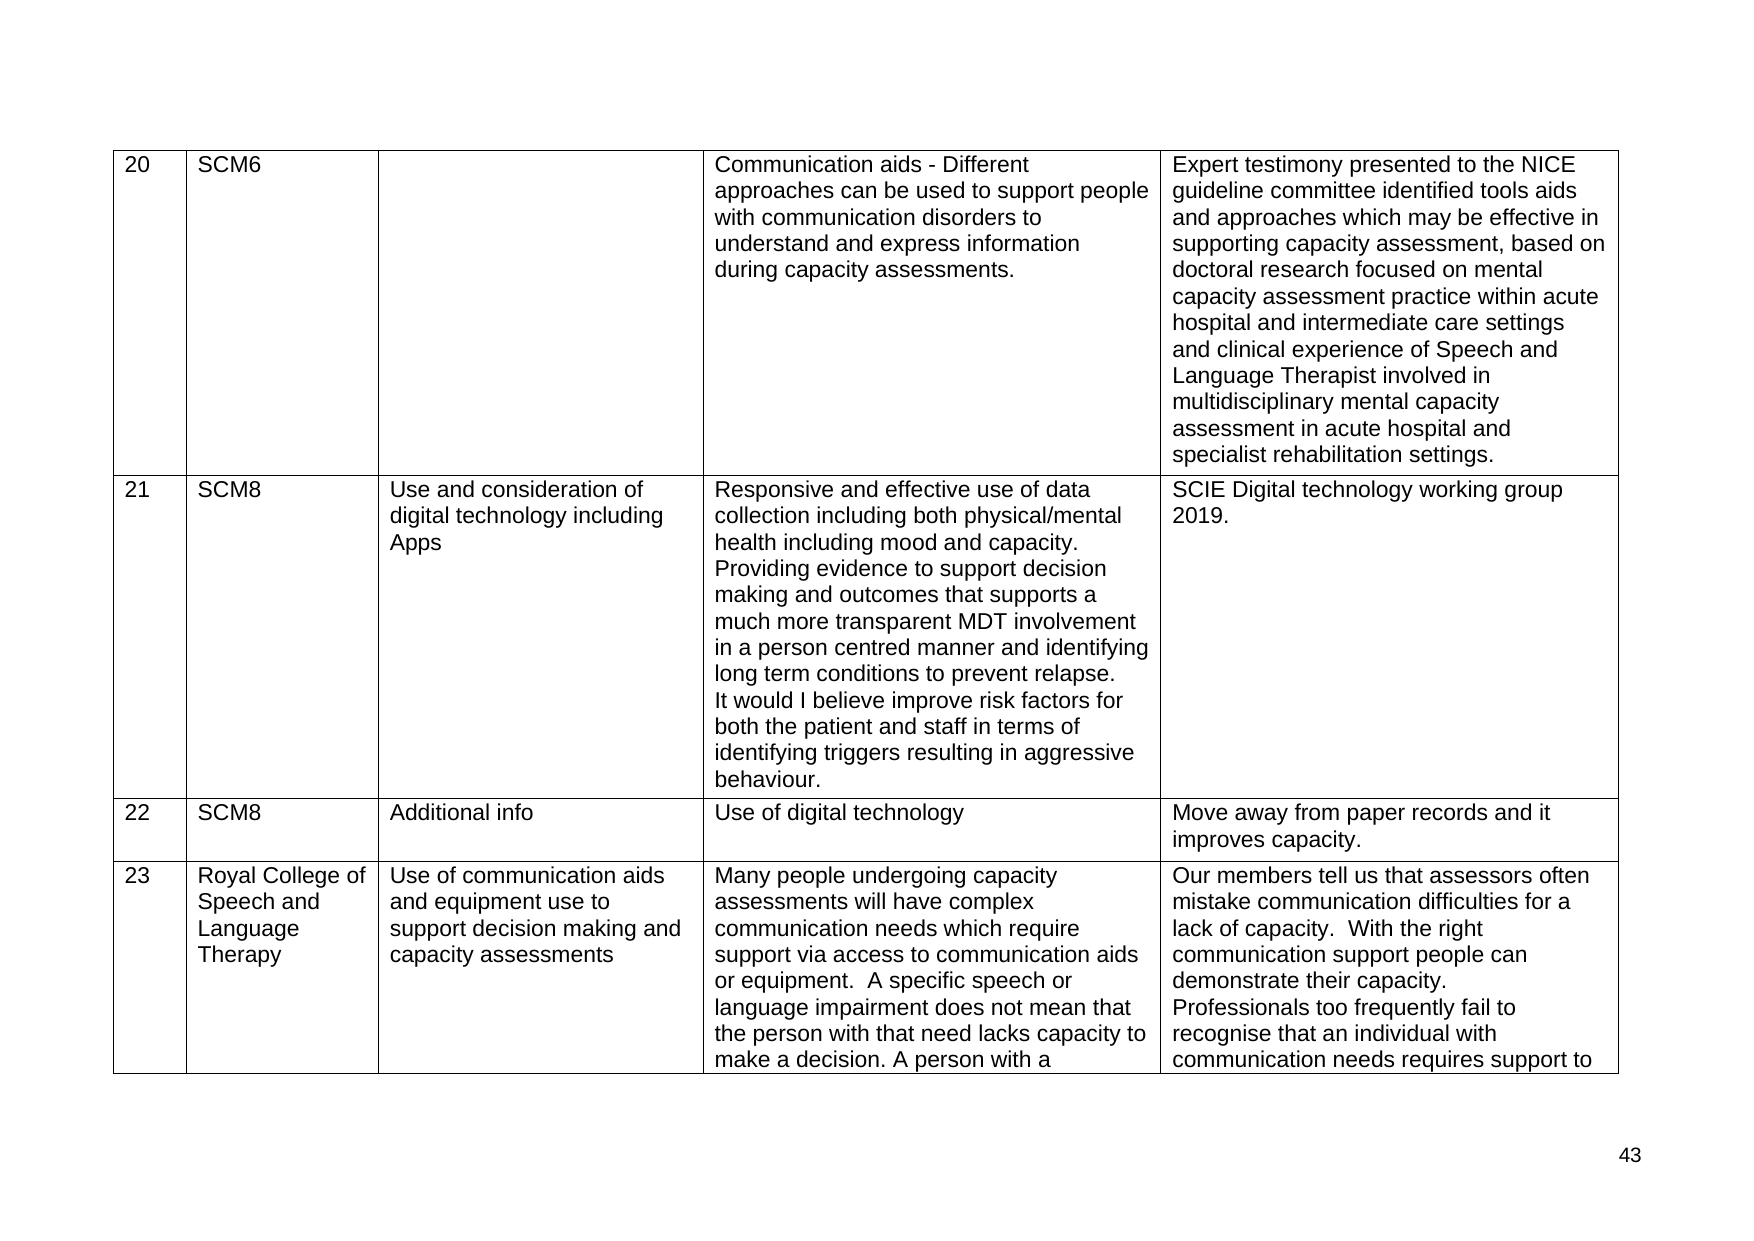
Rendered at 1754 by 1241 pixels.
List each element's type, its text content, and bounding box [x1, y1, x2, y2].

table_cell Use of digital technology [704, 799, 1160, 861]
table_cell 20 [114, 151, 186, 475]
table_cell SCM8 [187, 476, 378, 798]
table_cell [187, 862, 378, 1073]
table_cell Move away from paper records and it improves capacity. [1161, 799, 1618, 861]
table_cell 23 [114, 862, 186, 1073]
table_cell Expert testimony presented to the NICE guideline committee identified tools aids and approaches which may be effective in supporting capacity assessment, based on doctoral research focused on mental capacity assessment practice within acute hospital and intermediate care settings and clinical experience of Speech and Language Therapist involved in multidisciplinary mental capacity assessment in acute hospital and specialist rehabilitation settings. [1161, 151, 1618, 475]
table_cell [1161, 862, 1618, 1073]
table_cell Use and consideration of digital technology including Apps [379, 476, 703, 798]
table_cell SCM8 [187, 799, 378, 861]
table_cell SCM6 [187, 151, 378, 475]
table_cell Responsive and effective use of data collection including both physical/mental health including mood and capacity. Providing evidence to support decision making and outcomes that supports a much more transparent MDT involvement in a person centred manner and identifying long term conditions to prevent relapse. It would I believe improve risk factors for both the patient and staff in terms of identifying triggers resulting in aggressive behaviour. [704, 476, 1160, 798]
table_cell [379, 151, 703, 475]
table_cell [379, 862, 703, 1073]
table_cell SCIE Digital technology working group 2019. [1161, 476, 1618, 798]
table_cell Additional info [379, 799, 703, 861]
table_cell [704, 862, 1160, 1073]
table_cell 21 [114, 476, 186, 798]
table_cell Communication aids - Different approaches can be used to support people with communication disorders to understand and express information during capacity assessments. [704, 151, 1160, 475]
table_cell 22 [114, 799, 186, 861]
